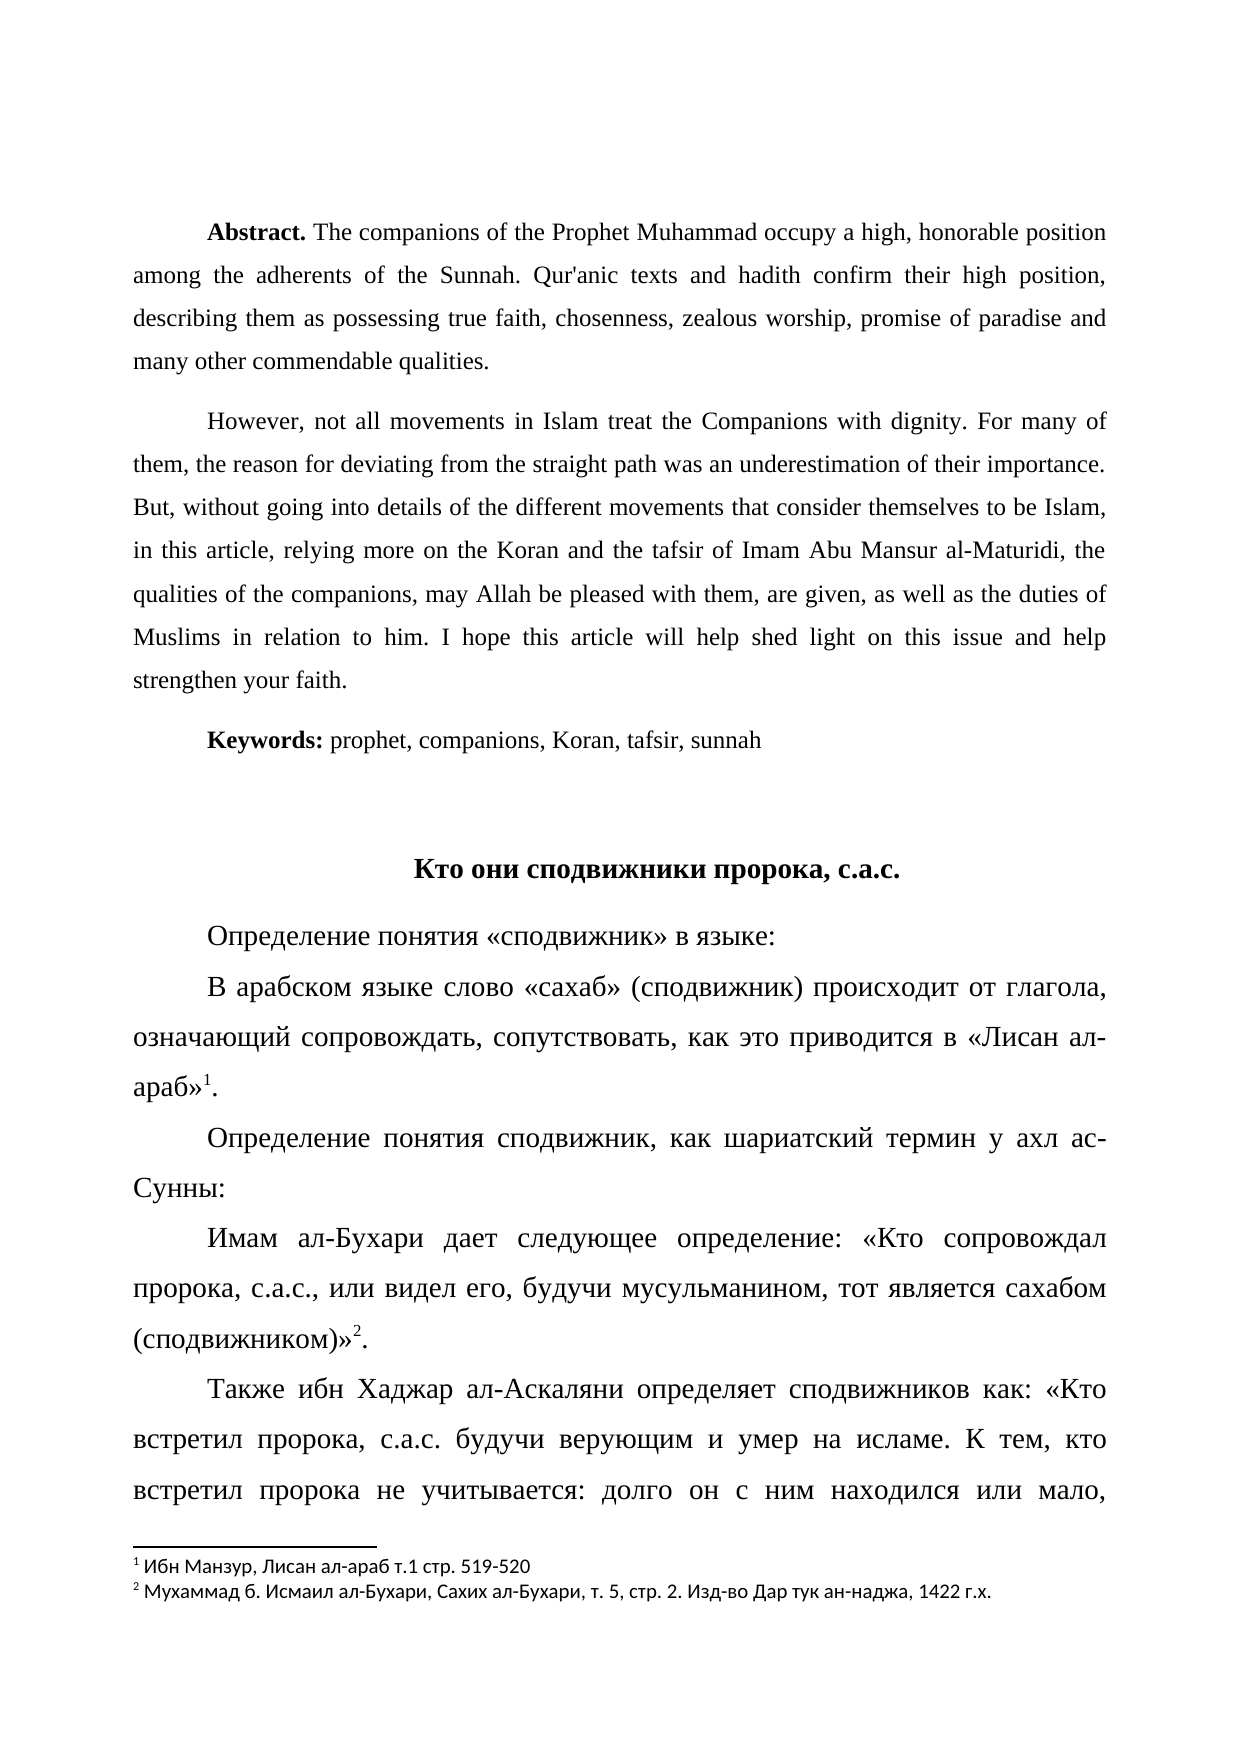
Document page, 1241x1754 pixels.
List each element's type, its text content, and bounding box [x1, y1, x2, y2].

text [133, 1371, 1107, 1505]
text Имам ал-Бухари дает следующее определение: «Кто сопровождал пророка, с.а.с., или видел его, будучи мусульманином, тот является сахабом (сподвижником)». [133, 1220, 1107, 1354]
text В арабском языке слово «сахаб» (сподвижник) происходит от глагола, означающий сопровождать, сопутствовать, как это приводится в «Лисан ал-араб». [133, 969, 1107, 1103]
text Кто они сподвижники пророка, с.а.с. [133, 851, 1107, 885]
text Определение понятия «сподвижник» в языке: [133, 918, 1107, 952]
text Keywords: prophet, companions, Koran, tafsir, sunnah [133, 725, 1107, 753]
text Abstract. The companions of the Prophet Muhammad occupy a high, honorable position among the adherents of the Sunnah. Qur'anic texts and hadith confirm their high position, describing them as possessing true faith, chosenness, zealous worship, promise of paradise and many other commendable qualities. [133, 217, 1107, 375]
text Определение понятия сподвижник, как шариатский термин у ахл ас-Сунны: [133, 1120, 1107, 1203]
text However, not all movements in Islam treat the Companions with dignity. For many of them, the reason for deviating from the straight path was an underestimation of their importance. But, without going into details of the different movements that consider themselves to be Islam, in this article, relying more on the Koran and the tafsir of Imam Abu Mansur al-Maturidi, the qualities of the companions, may Allah be pleased with them, are given, as well as the duties of Muslims in relation to him. I hope this article will help shed light on this issue and help strengthen your faith. [133, 406, 1107, 694]
